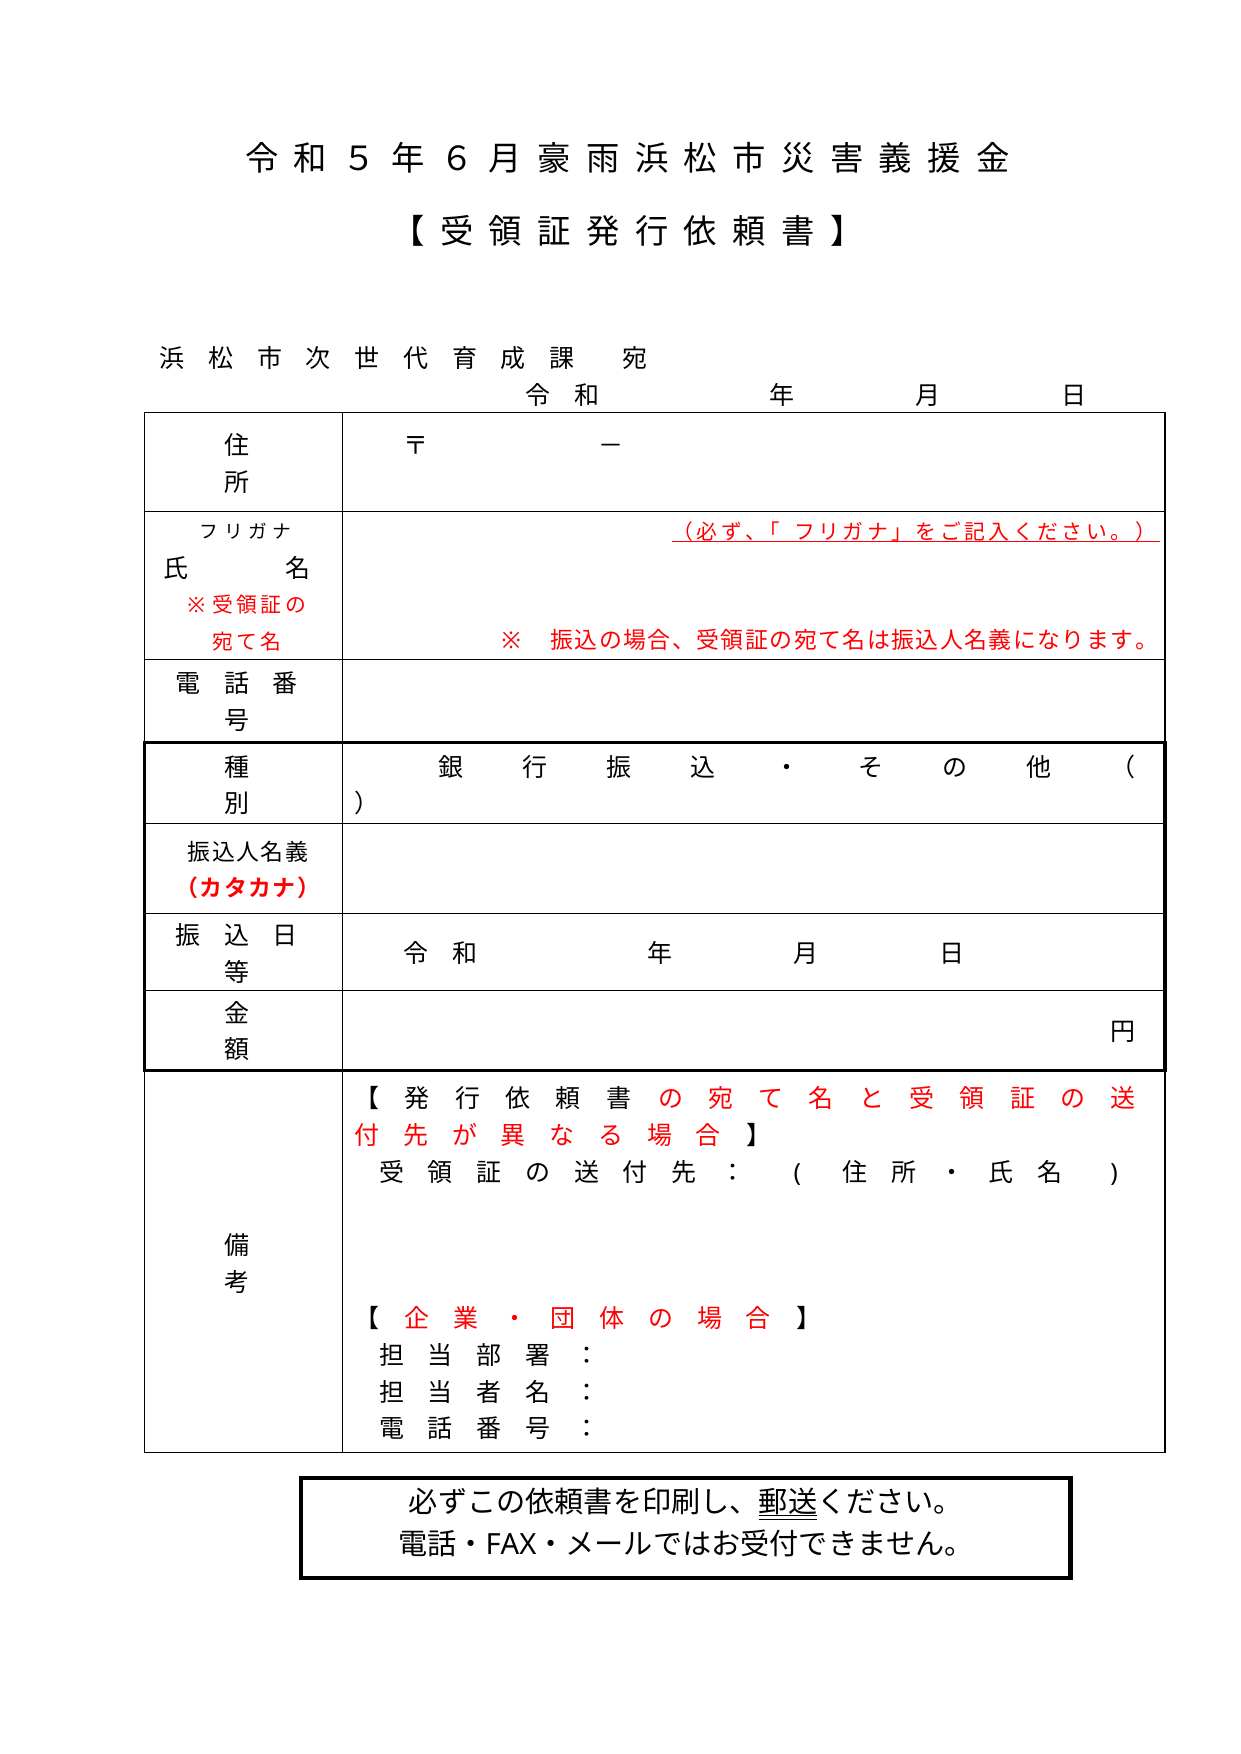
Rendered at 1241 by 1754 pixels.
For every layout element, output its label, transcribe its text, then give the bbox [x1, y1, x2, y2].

table_cell 振込日等 [146, 914, 342, 990]
text 浜松市次世代育成課 宛 [159, 339, 1110, 375]
table_cell 振込人名義 （カタカナ） [146, 824, 342, 913]
table_cell [343, 660, 1164, 741]
text 令和 年 月 日 [159, 375, 1110, 412]
table_cell 円 [343, 991, 1163, 1068]
text 令和５年６月豪雨浜松市災害義援金 [159, 119, 1110, 192]
table_cell 金 額 [146, 991, 342, 1068]
table_cell 銀行振込・その他（ ） [343, 744, 1163, 823]
table_cell （必ず、｢フリガナ｣をご記入ください。） ※振込の場合、受領証の宛て名は振込人名義になります。 [343, 512, 1164, 658]
table_cell [343, 824, 1163, 913]
table_header 住 所 [145, 413, 342, 511]
text 【受領証発行依頼書】 [159, 192, 1110, 265]
table_cell 【発行依頼書の宛て名と受領証の送付先が異なる場合】 受領証の送付先：(住所・氏名) 【企業・団体の場合】 担当部署： 担当者名： 電話番号： [343, 1072, 1164, 1452]
table_cell 種 別 [146, 744, 342, 823]
table_cell 令和 年 月 日 [343, 914, 1163, 990]
table_cell 備 考 [145, 1072, 342, 1452]
table_cell フリガナ 氏 名 ※受領証の 宛て名 [145, 512, 342, 658]
table_header 〒 － [343, 413, 1164, 511]
table_cell 電話番号 [145, 660, 342, 741]
